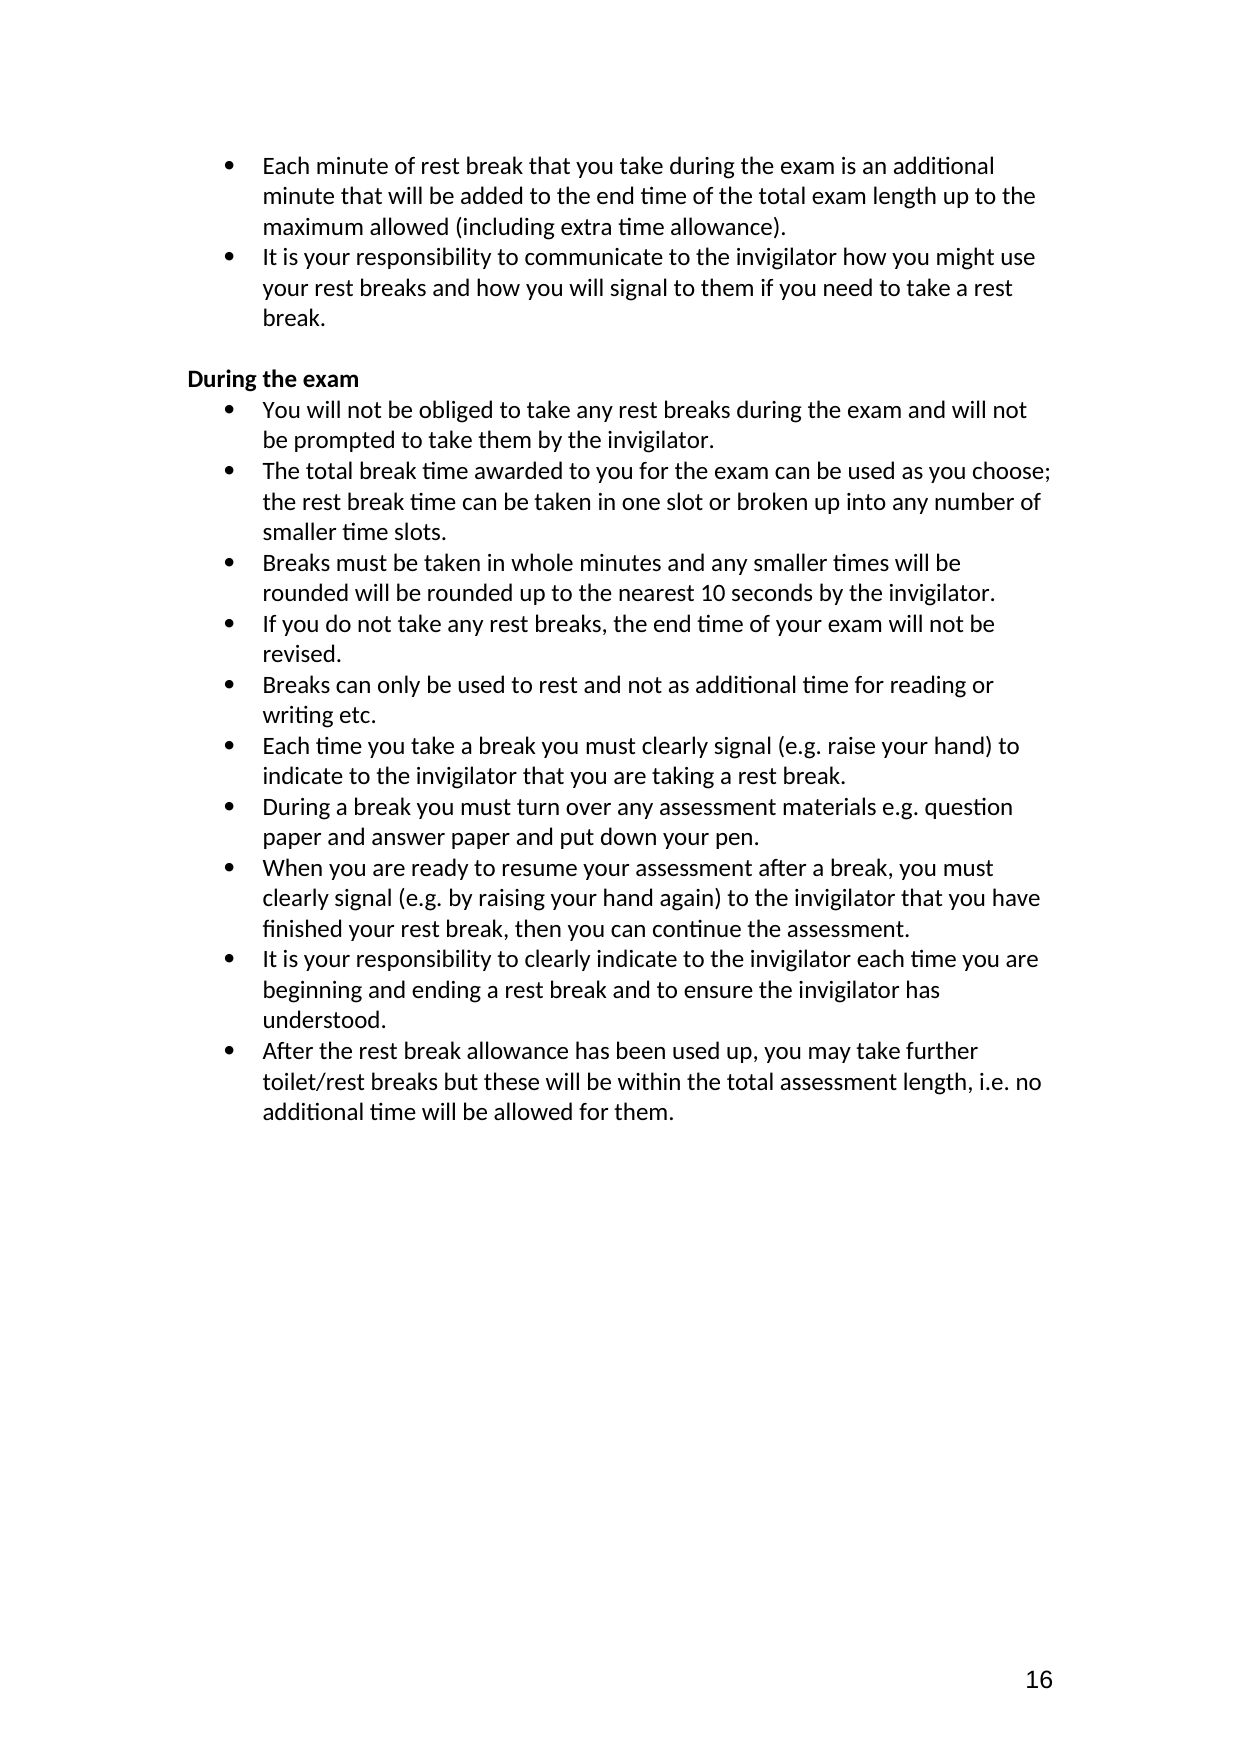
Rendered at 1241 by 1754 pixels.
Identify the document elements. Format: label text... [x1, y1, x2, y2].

list Breaks must be taken in whole minutes and any smaller times will be rounded will be rounded up to the nearest 10 seconds by the invigilator. [225, 547, 1053, 608]
list The total break time awarded to you for the exam can be used as you choose; the rest break time can be taken in one slot or broken up into any number of smaller time slots. [225, 455, 1053, 547]
text During the exam [187, 364, 1053, 394]
list During a break you must turn over any assessment materials e.g. question paper and answer paper and put down your pen. [225, 791, 1053, 852]
list Breaks can only be used to rest and not as additional time for reading or writing etc. [225, 669, 1053, 730]
list It is your responsibility to communicate to the invigilator how you might use your rest breaks and how you will signal to them if you need to take a rest break. [225, 242, 1053, 333]
list If you do not take any rest breaks, the end time of your exam will not be revised. [225, 608, 1053, 669]
list Each minute of rest break that you take during the exam is an additional minute that will be added to the end time of the total exam length up to the maximum allowed (including extra time allowance). [225, 150, 1053, 242]
list You will not be obliged to take any rest breaks during the exam and will not be prompted to take them by the invigilator. [225, 394, 1053, 455]
list Each time you take a break you must clearly signal (e.g. raise your hand) to indicate to the invigilator that you are taking a rest break. [225, 730, 1053, 791]
list When you are ready to resume your assessment after a break, you must clearly signal (e.g. by raising your hand again) to the invigilator that you have finished your rest break, then you can continue the assessment. [225, 852, 1053, 943]
list After the rest break allowance has been used up, you may take further toilet/rest breaks but these will be within the total assessment length, i.e. no additional time will be allowed for them. [225, 1035, 1053, 1127]
list It is your responsibility to clearly indicate to the invigilator each time you are beginning and ending a rest break and to ensure the invigilator has understood. [225, 943, 1053, 1035]
